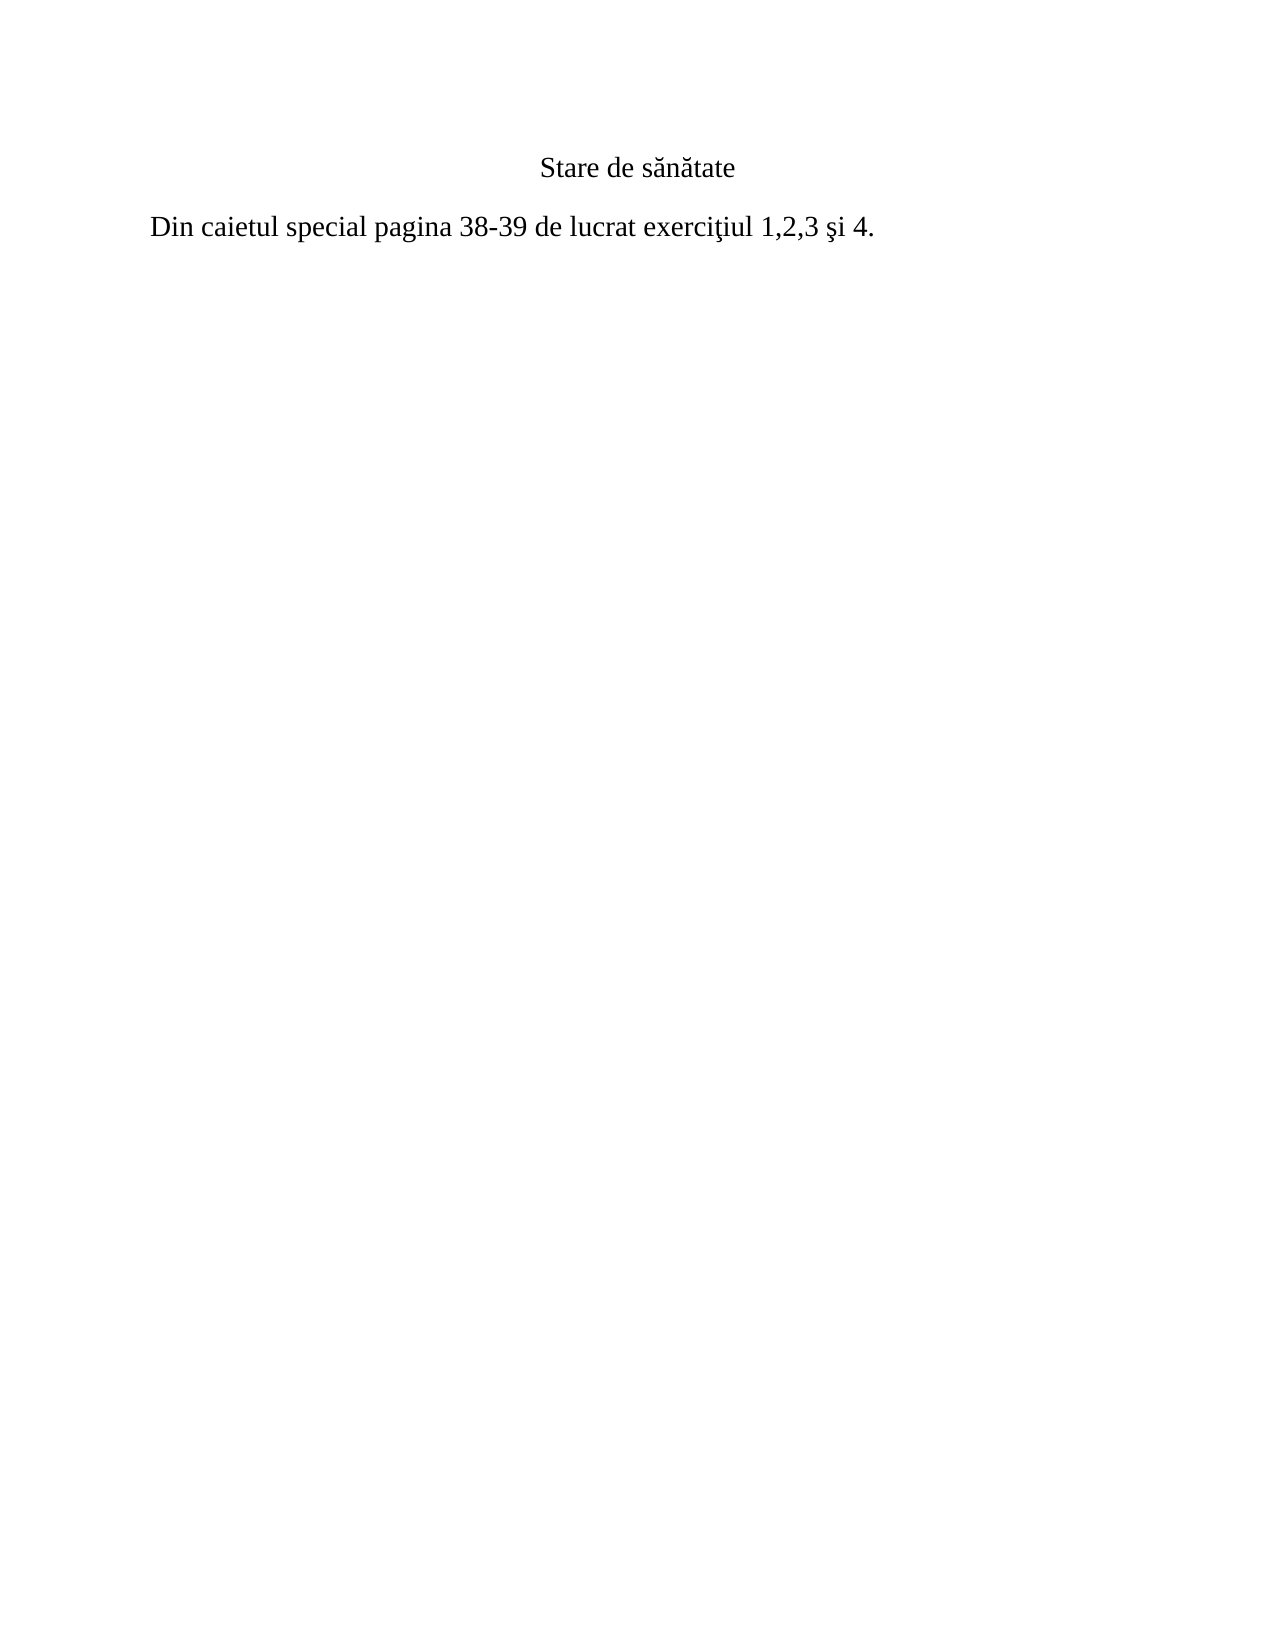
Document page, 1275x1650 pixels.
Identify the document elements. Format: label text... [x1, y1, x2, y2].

text Din caietul special pagina 38-39 de lucrat exerciţiul 1,2,3 şi 4. [150, 209, 1125, 243]
text Stare de sănătate [150, 150, 1125, 183]
